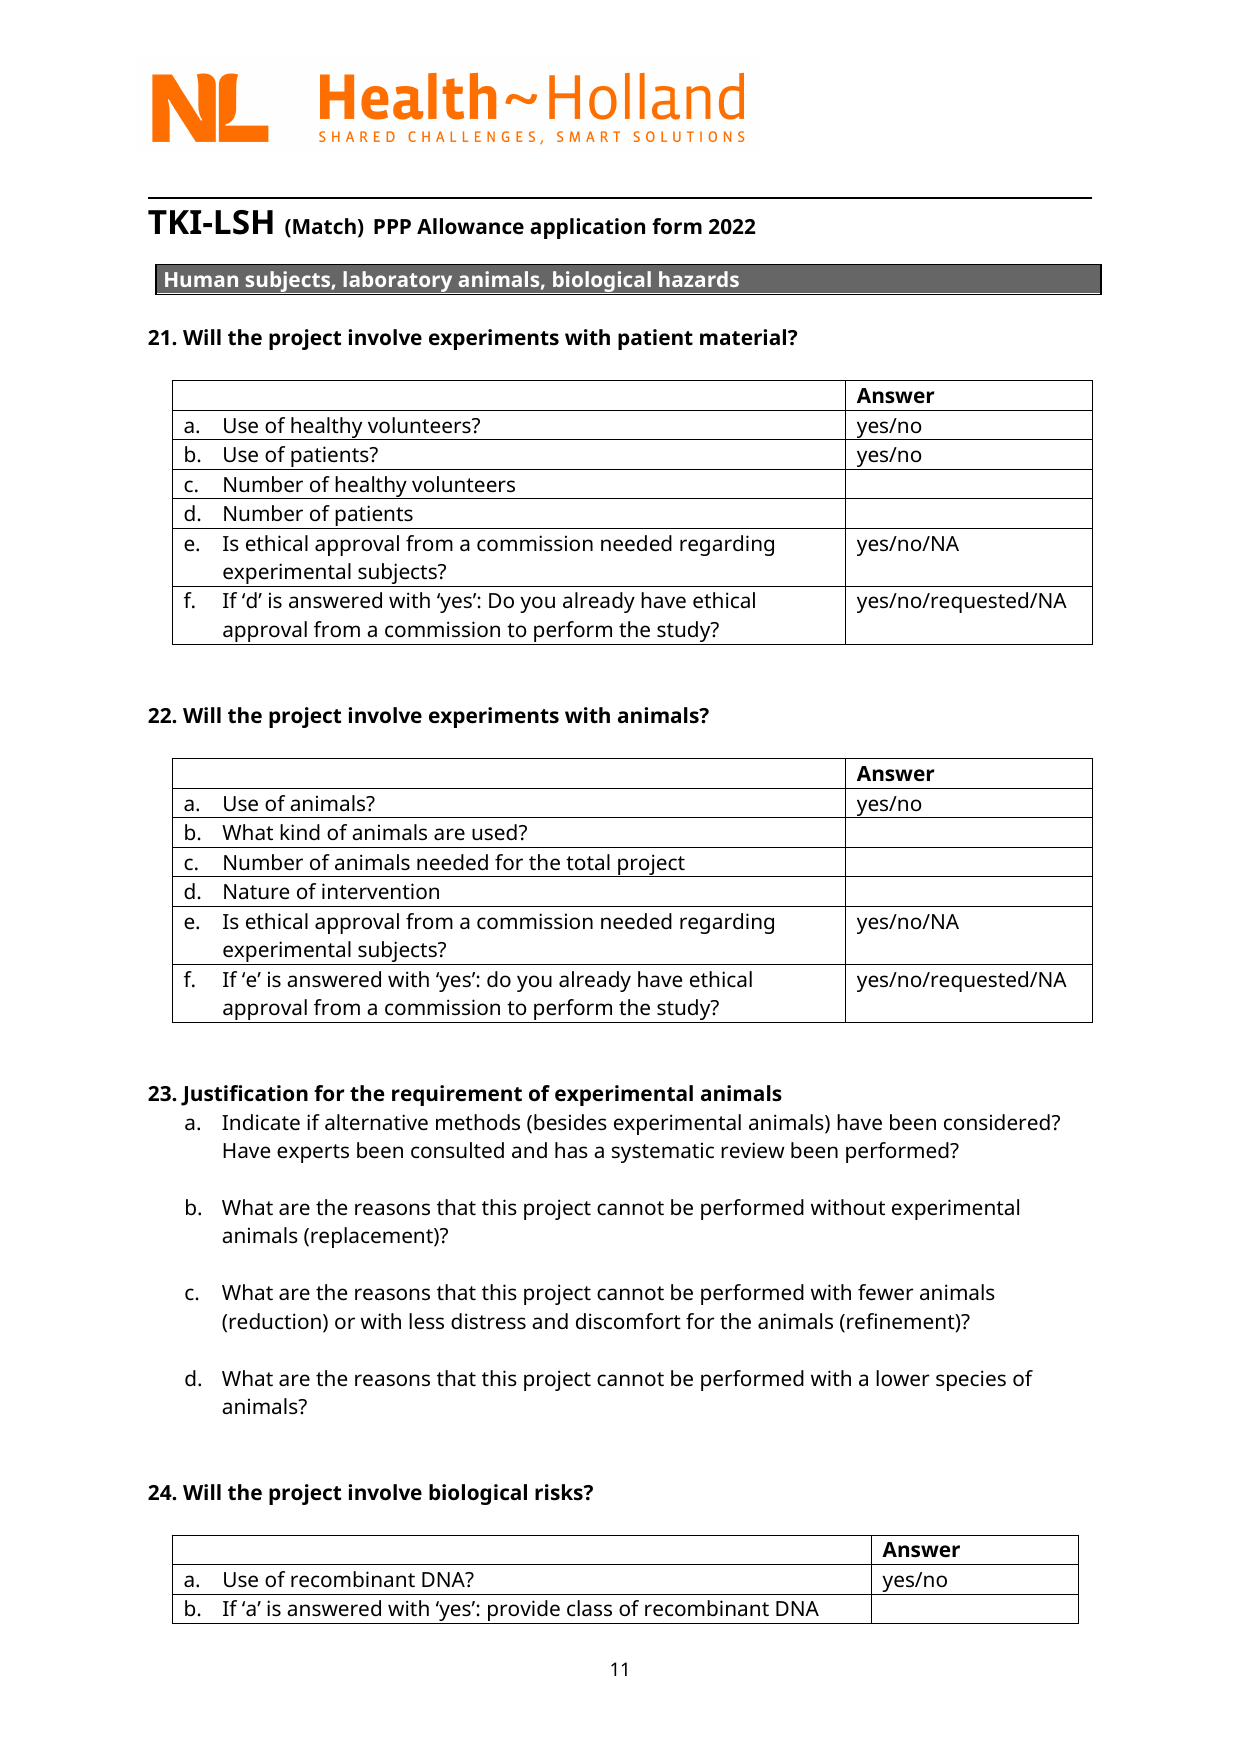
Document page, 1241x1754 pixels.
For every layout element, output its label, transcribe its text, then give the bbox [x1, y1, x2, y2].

list What are the reasons that this project cannot be performed with fewer animals (reduction) or with less distress and discomfort for the animals (refinement)? [184, 1278, 1092, 1335]
table_header [173, 381, 845, 410]
table_cell Number of healthy volunteers [173, 470, 845, 498]
table_cell Number of patients [173, 499, 845, 528]
table_cell Use of animals? [173, 789, 845, 817]
table_cell yes/no [846, 440, 1092, 469]
list What are the reasons that this project cannot be performed without experimental animals (replacement)? [184, 1193, 1092, 1250]
text 21. Will the project involve experiments with patient material? [148, 323, 1092, 352]
text 22. Will the project involve experiments with animals? [148, 701, 1092, 730]
table_header Answer [846, 381, 1092, 410]
text 24. Will the project involve biological risks? [148, 1478, 1092, 1506]
table_cell If ‘a’ is answered with ‘yes’: provide class of recombinant DNA [173, 1595, 871, 1623]
table_cell If ‘d’ is answered with ‘yes’: Do you already have ethical approval from a commission to perform the study? [173, 587, 845, 643]
table_cell [872, 1595, 1078, 1623]
table_header Human subjects, laboratory animals, biological hazards [157, 265, 1100, 293]
table_header [173, 1536, 871, 1564]
table_cell [846, 499, 1092, 528]
list Indicate if alternative methods (besides experimental animals) have been considered? Have experts been consulted and has a systematic review been performed? [184, 1108, 1092, 1165]
picture [135, 57, 757, 156]
table_cell yes/no/NA [846, 529, 1092, 586]
table_cell Use of recombinant DNA? [173, 1565, 871, 1593]
table_cell If ‘e’ is answered with ‘yes’: do you already have ethical approval from a commission to perform the study? [173, 965, 845, 1022]
list What are the reasons that this project cannot be performed with a lower species of animals? [184, 1364, 1092, 1421]
table_cell yes/no [872, 1565, 1078, 1593]
table_header [173, 759, 845, 788]
table_cell [846, 848, 1092, 876]
table_cell What kind of animals are used? [173, 818, 845, 847]
table_cell yes/no/NA [846, 907, 1092, 964]
table_cell yes/no [846, 411, 1092, 439]
table_cell [846, 877, 1092, 906]
table_cell Nature of intervention [173, 877, 845, 906]
table_cell yes/no/requested/NA [846, 965, 1092, 1022]
table_cell [846, 470, 1092, 498]
table_header Answer [846, 759, 1092, 788]
table_cell Number of animals needed for the total project [173, 848, 845, 876]
table_cell [846, 818, 1092, 847]
table_cell Use of healthy volunteers? [173, 411, 845, 439]
table_cell yes/no/requested/NA [846, 587, 1092, 643]
table_cell Use of patients? [173, 440, 845, 469]
table_header Answer [872, 1536, 1078, 1564]
table_cell Is ethical approval from a commission needed regarding experimental subjects? [173, 907, 845, 964]
table_cell Is ethical approval from a commission needed regarding experimental subjects? [173, 529, 845, 586]
table_cell yes/no [846, 789, 1092, 817]
text 23. Justification for the requirement of experimental animals [148, 1079, 1092, 1108]
